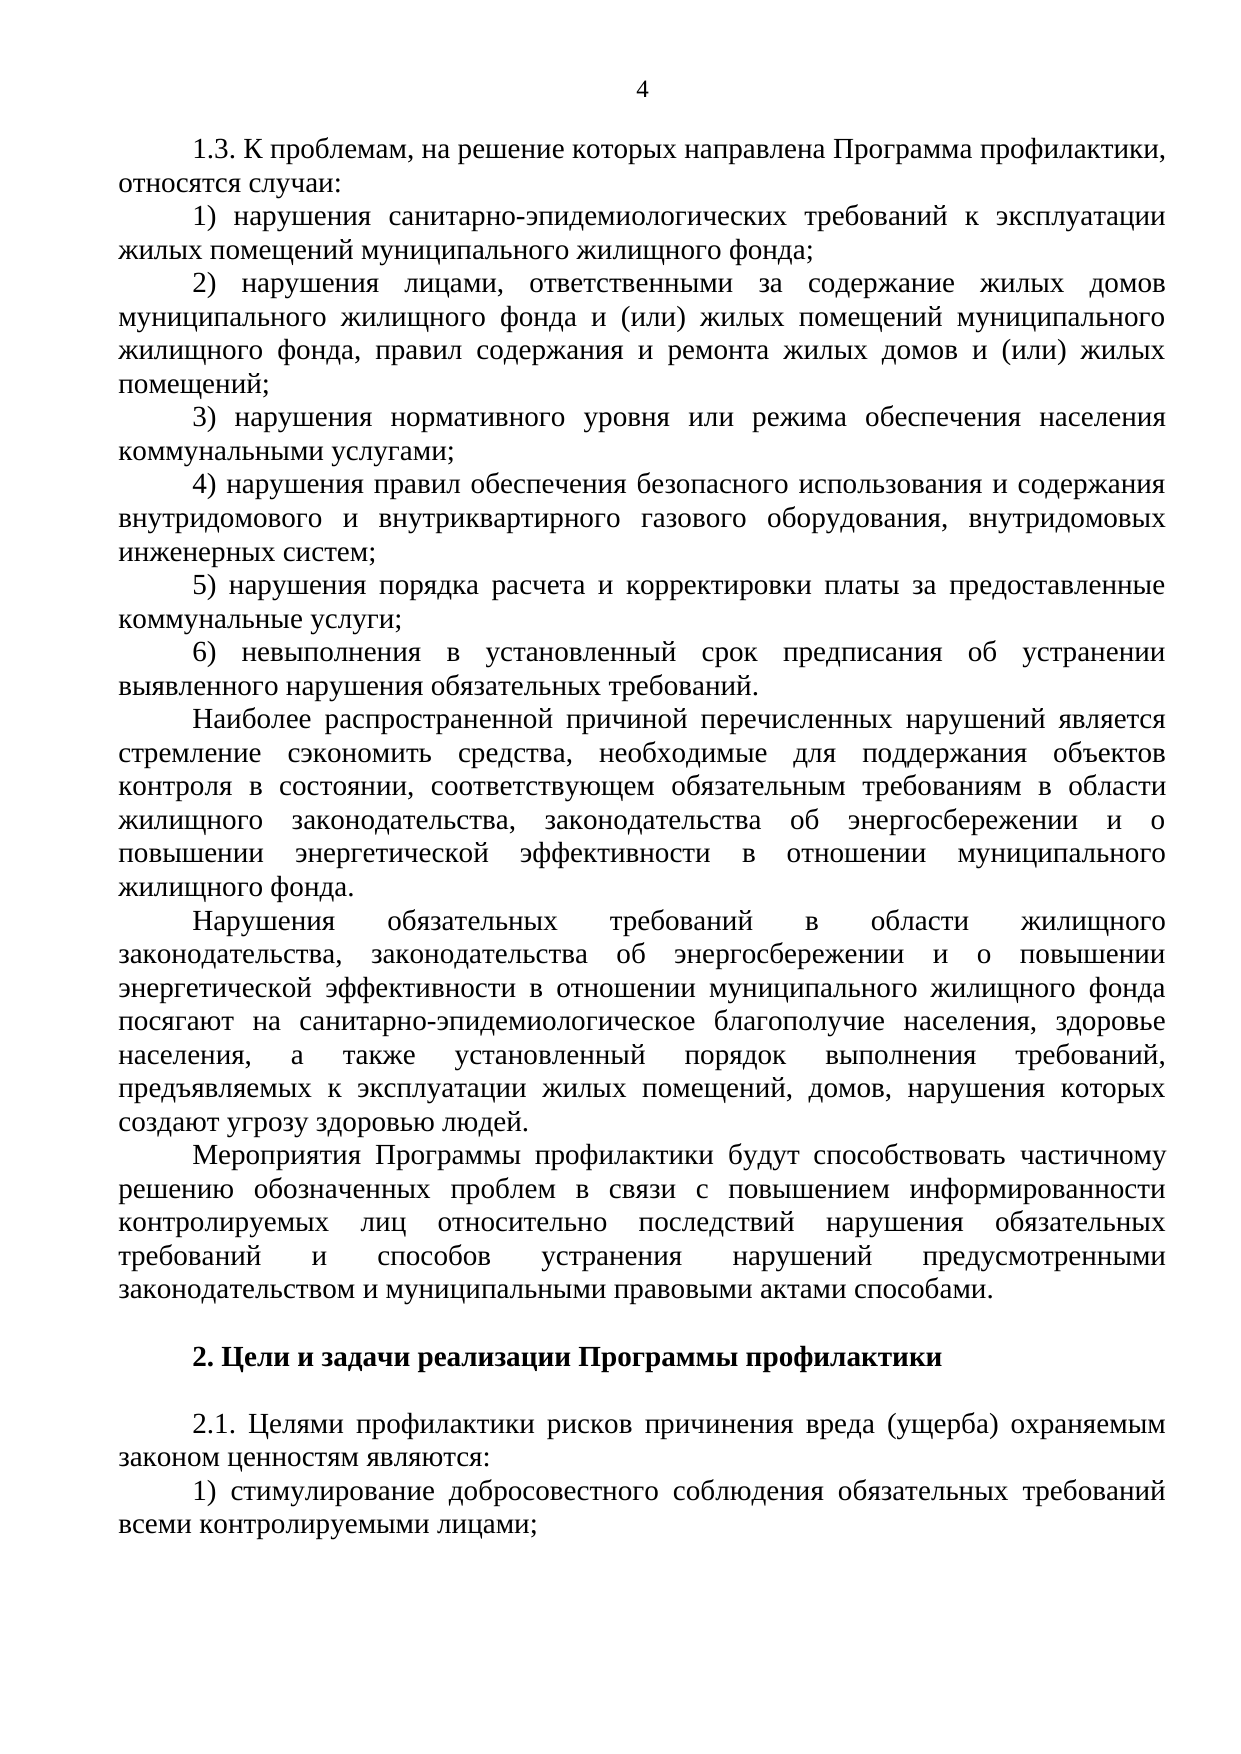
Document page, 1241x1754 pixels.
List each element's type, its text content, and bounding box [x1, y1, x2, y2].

text 1.3. К проблемам, на решение которых направлена Программа профилактики, относятся случаи: [118, 131, 1167, 198]
text Наиболее распространенной причиной перечисленных нарушений является стремление сэкономить средства, необходимые для поддержания объектов контроля в состоянии, соответствующем обязательным требованиям в области жилищного законодательства, законодательства об энергосбережении и о повышении энергетической эффективности в отношении муниципального жилищного фонда. [118, 701, 1167, 903]
text Мероприятия Программы профилактики будут способствовать частичному решению обозначенных проблем в связи с повышением информированности контролируемых лиц относительно последствий нарушения обязательных требований и способов устранения нарушений предусмотренными законодательством и муниципальными правовыми актами способами. [118, 1137, 1167, 1305]
text 1) стимулирование добросовестного соблюдения обязательных требований всеми контролируемыми лицами; [118, 1473, 1167, 1540]
text 6) невыполнения в установленный срок предписания об устранении выявленного нарушения обязательных требований. [118, 634, 1167, 701]
text 5) нарушения порядка расчета и корректировки платы за предоставленные коммунальные услуги; [118, 567, 1167, 634]
text 2) нарушения лицами, ответственными за содержание жилых домов муниципального жилищного фонда и (или) жилых помещений муниципального жилищного фонда, правил содержания и ремонта жилых домов и (или) жилых помещений; [118, 265, 1167, 399]
text 4) нарушения правил обеспечения безопасного использования и содержания внутридомового и внутриквартирного газового оборудования, внутридомовых инженерных систем; [118, 467, 1167, 567]
text 2.1. Целями профилактики рисков причинения вреда (ущерба) охраняемым законом ценностям являются: [118, 1406, 1167, 1473]
text Нарушения обязательных требований в области жилищного законодательства, законодательства об энергосбережении и о повышении энергетической эффективности в отношении муниципального жилищного фонда посягают на санитарно-эпидемиологическое благополучие населения, здоровье населения, а также установленный порядок выполнения требований, предъявляемых к эксплуатации жилых помещений, домов, нарушения которых создают угрозу здоровью людей. [118, 903, 1167, 1137]
text 3) нарушения нормативного уровня или режима обеспечения населения коммунальными услугами; [118, 399, 1167, 467]
text 2. Цели и задачи реализации Программы профилактики [118, 1339, 1167, 1372]
text 1) нарушения санитарно-эпидемиологических требований к эксплуатации жилых помещений муниципального жилищного фонда; [118, 198, 1167, 265]
